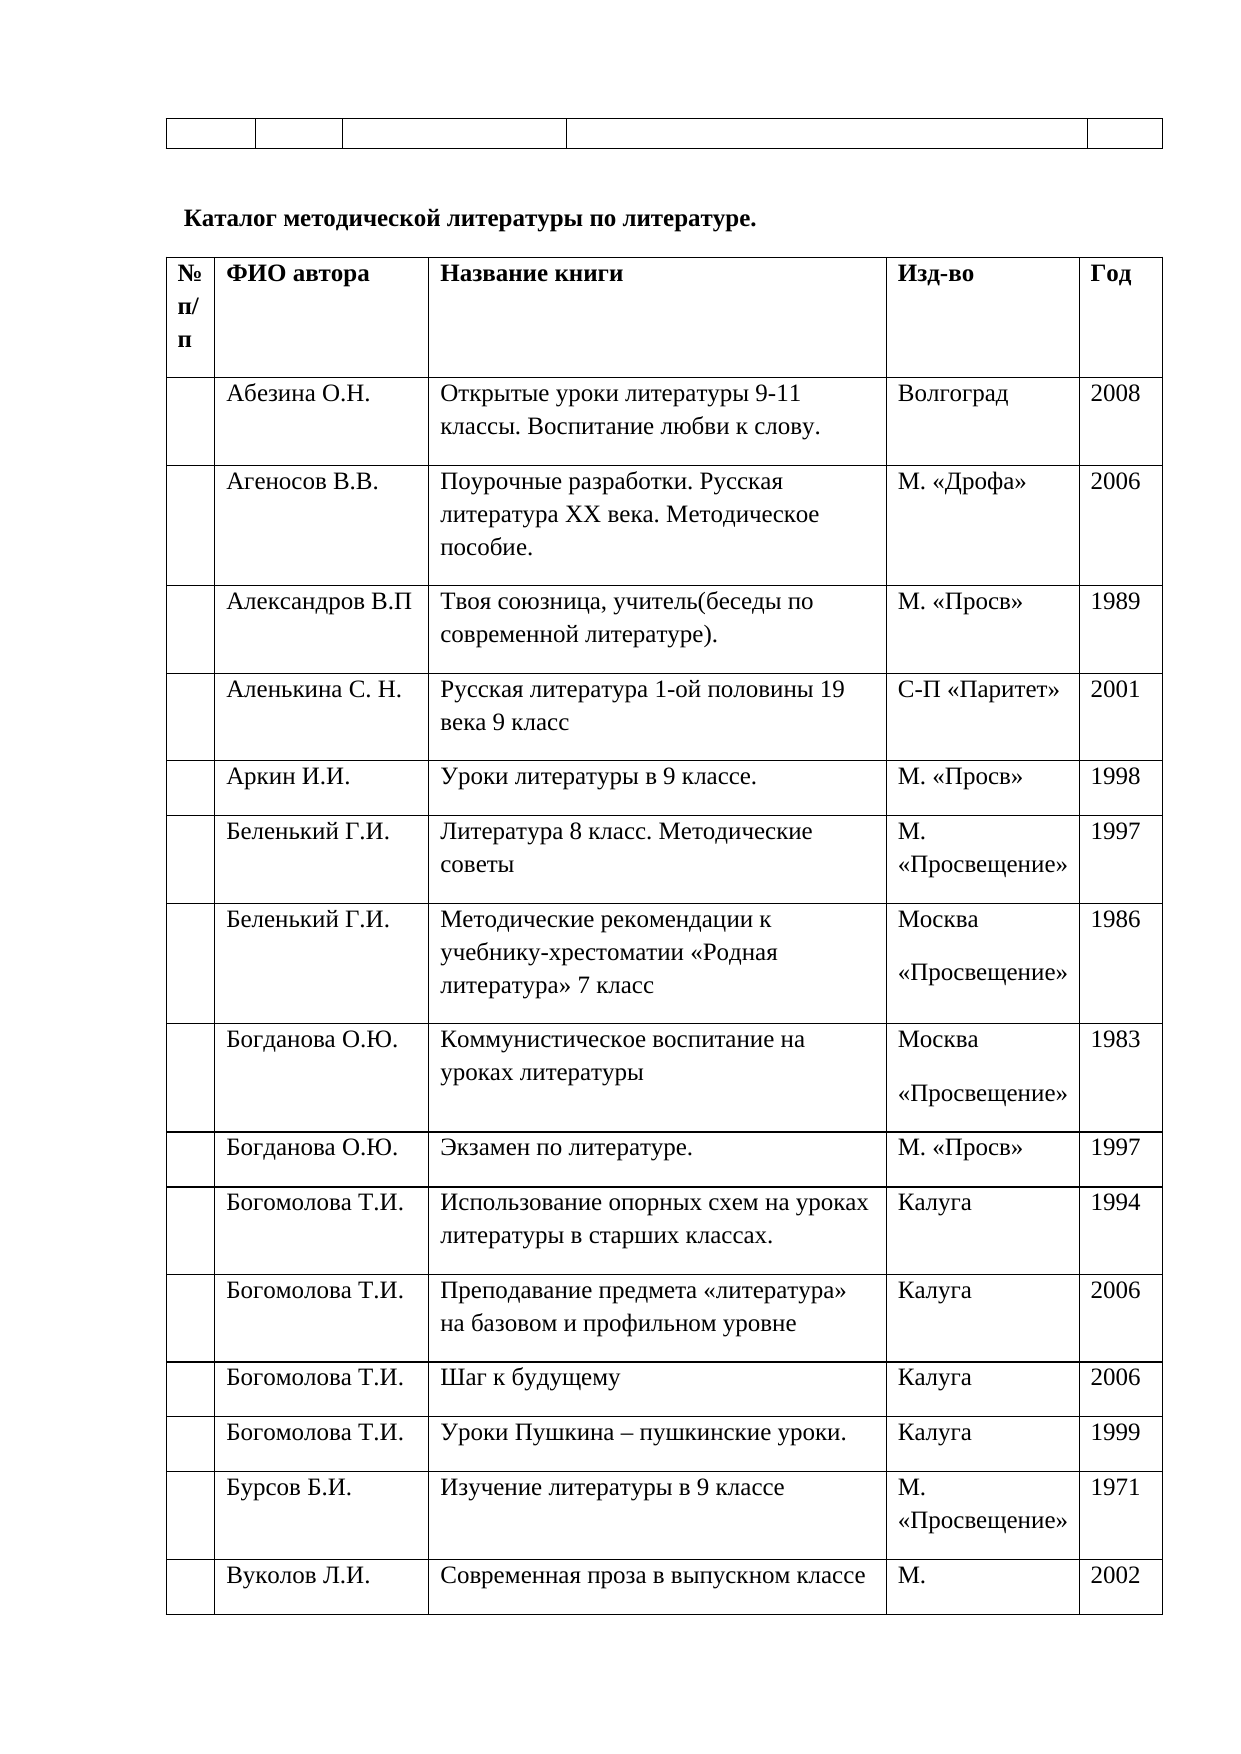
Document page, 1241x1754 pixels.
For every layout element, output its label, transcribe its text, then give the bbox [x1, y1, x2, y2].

table_cell [167, 1560, 214, 1613]
table_cell 2006 [1080, 1275, 1162, 1361]
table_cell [429, 1560, 886, 1613]
table_cell М. «Просвещение» [887, 1560, 1079, 1613]
table_cell Преподавание предмета «литература» на базовом и профильном уровне [429, 1275, 886, 1361]
table_cell 2006 [1080, 466, 1162, 585]
table_cell Уроки Пушкина – пушкинские уроки. [429, 1417, 886, 1471]
table_cell Калуга [887, 1363, 1079, 1416]
table_cell [167, 904, 214, 1023]
table_cell Богомолова Т.И. [215, 1275, 428, 1361]
table_cell Богомолова Т.И. [215, 1363, 428, 1416]
table_cell С-П «Паритет» [887, 674, 1079, 760]
table_cell 2006 [1080, 1363, 1162, 1416]
table_cell Москва «Просвещение» [887, 904, 1079, 1023]
table_cell М. «Просв» [887, 761, 1079, 815]
table_header Название книги [429, 258, 886, 377]
table_cell Москва «Просвещение» [887, 1024, 1079, 1131]
table_cell Открытые уроки литературы 9-11 классы. Воспитание любви к слову. [429, 378, 886, 465]
table_cell [167, 1188, 214, 1274]
table_cell Абезина О.Н. [215, 378, 428, 465]
table_cell 2001 [1080, 674, 1162, 760]
table_cell 1994 [1080, 1188, 1162, 1274]
table_cell [167, 1024, 214, 1131]
table_header № п/п [167, 258, 214, 377]
table_cell Литература 8 класс. Методические советы [429, 816, 886, 903]
table_cell [167, 586, 214, 673]
table_cell 1998 [1080, 761, 1162, 815]
table_cell М. «Просвещение» [887, 816, 1079, 903]
table_cell Изучение литературы в 9 классе [429, 1472, 886, 1559]
table_cell [1088, 119, 1162, 148]
table_cell Бурсов Б.И. [215, 1472, 428, 1559]
table_cell 1989 [1080, 586, 1162, 673]
table_cell 2008 [1080, 378, 1162, 465]
table_cell [167, 1133, 214, 1186]
table_cell Аркин И.И. [215, 761, 428, 815]
table_cell [167, 816, 214, 903]
table_cell Калуга [887, 1275, 1079, 1361]
table_cell Александров В.П [215, 586, 428, 673]
table_cell Богомолова Т.И. [215, 1417, 428, 1471]
table_cell [167, 674, 214, 760]
table_cell Беленький Г.И. [215, 816, 428, 903]
table_cell [343, 119, 566, 148]
table_cell Калуга [887, 1417, 1079, 1471]
table_cell М. «Просв» [887, 1133, 1079, 1186]
table_cell Вуколов Л.И. [215, 1560, 428, 1613]
table_cell Богданова О.Ю. [215, 1024, 428, 1131]
table_cell Уроки литературы в 9 классе. [429, 761, 886, 815]
table_cell [167, 1363, 214, 1416]
table_cell [167, 1472, 214, 1559]
table_cell Агеносов В.В. [215, 466, 428, 585]
table_cell М. «Просв» [887, 586, 1079, 673]
table_header ФИО автора [215, 258, 428, 377]
table_cell Использование опорных схем на уроках литературы в старших классах. [429, 1188, 886, 1274]
table_cell 2002 [1080, 1560, 1162, 1613]
table_cell [167, 119, 255, 148]
table_cell Калуга [887, 1188, 1079, 1274]
table_cell М. «Дрофа» [887, 466, 1079, 585]
table_cell Твоя союзница, учитель(беседы по современной литературе). [429, 586, 886, 673]
table_cell Богданова О.Ю. [215, 1133, 428, 1186]
table_cell [567, 119, 1087, 148]
table_cell Волгоград [887, 378, 1079, 465]
table_cell 1997 [1080, 1133, 1162, 1186]
table_cell [167, 761, 214, 815]
table_cell 1983 [1080, 1024, 1162, 1131]
table_cell Русская литература 1-ой половины 19 века 9 класс [429, 674, 886, 760]
text Каталог методической литературы по литературе. [177, 203, 1152, 232]
table_cell 1999 [1080, 1417, 1162, 1471]
table_cell М. «Просвещение» [887, 1472, 1079, 1559]
table_cell [256, 119, 342, 148]
table_cell Методические рекомендации к учебнику-хрестоматии «Родная литература» 7 класс [429, 904, 886, 1023]
table_cell [167, 1417, 214, 1471]
table_header Изд-во [887, 258, 1079, 377]
table_cell Коммунистическое воспитание на уроках литературы [429, 1024, 886, 1131]
table_cell 1986 [1080, 904, 1162, 1023]
table_cell 1997 [1080, 816, 1162, 903]
table_cell [167, 466, 214, 585]
table_cell Беленький Г.И. [215, 904, 428, 1023]
table_cell Поурочные разработки. Русская литература XX века. Методическое пособие. [429, 466, 886, 585]
table_cell Экзамен по литературе. [429, 1133, 886, 1186]
table_cell [167, 378, 214, 465]
table_cell [167, 1275, 214, 1361]
table_cell Аленькина С. Н. [215, 674, 428, 760]
table_cell 1971 [1080, 1472, 1162, 1559]
table_cell Шаг к будущему [429, 1363, 886, 1416]
table_cell Богомолова Т.И. [215, 1188, 428, 1274]
table_header Год [1080, 258, 1162, 377]
